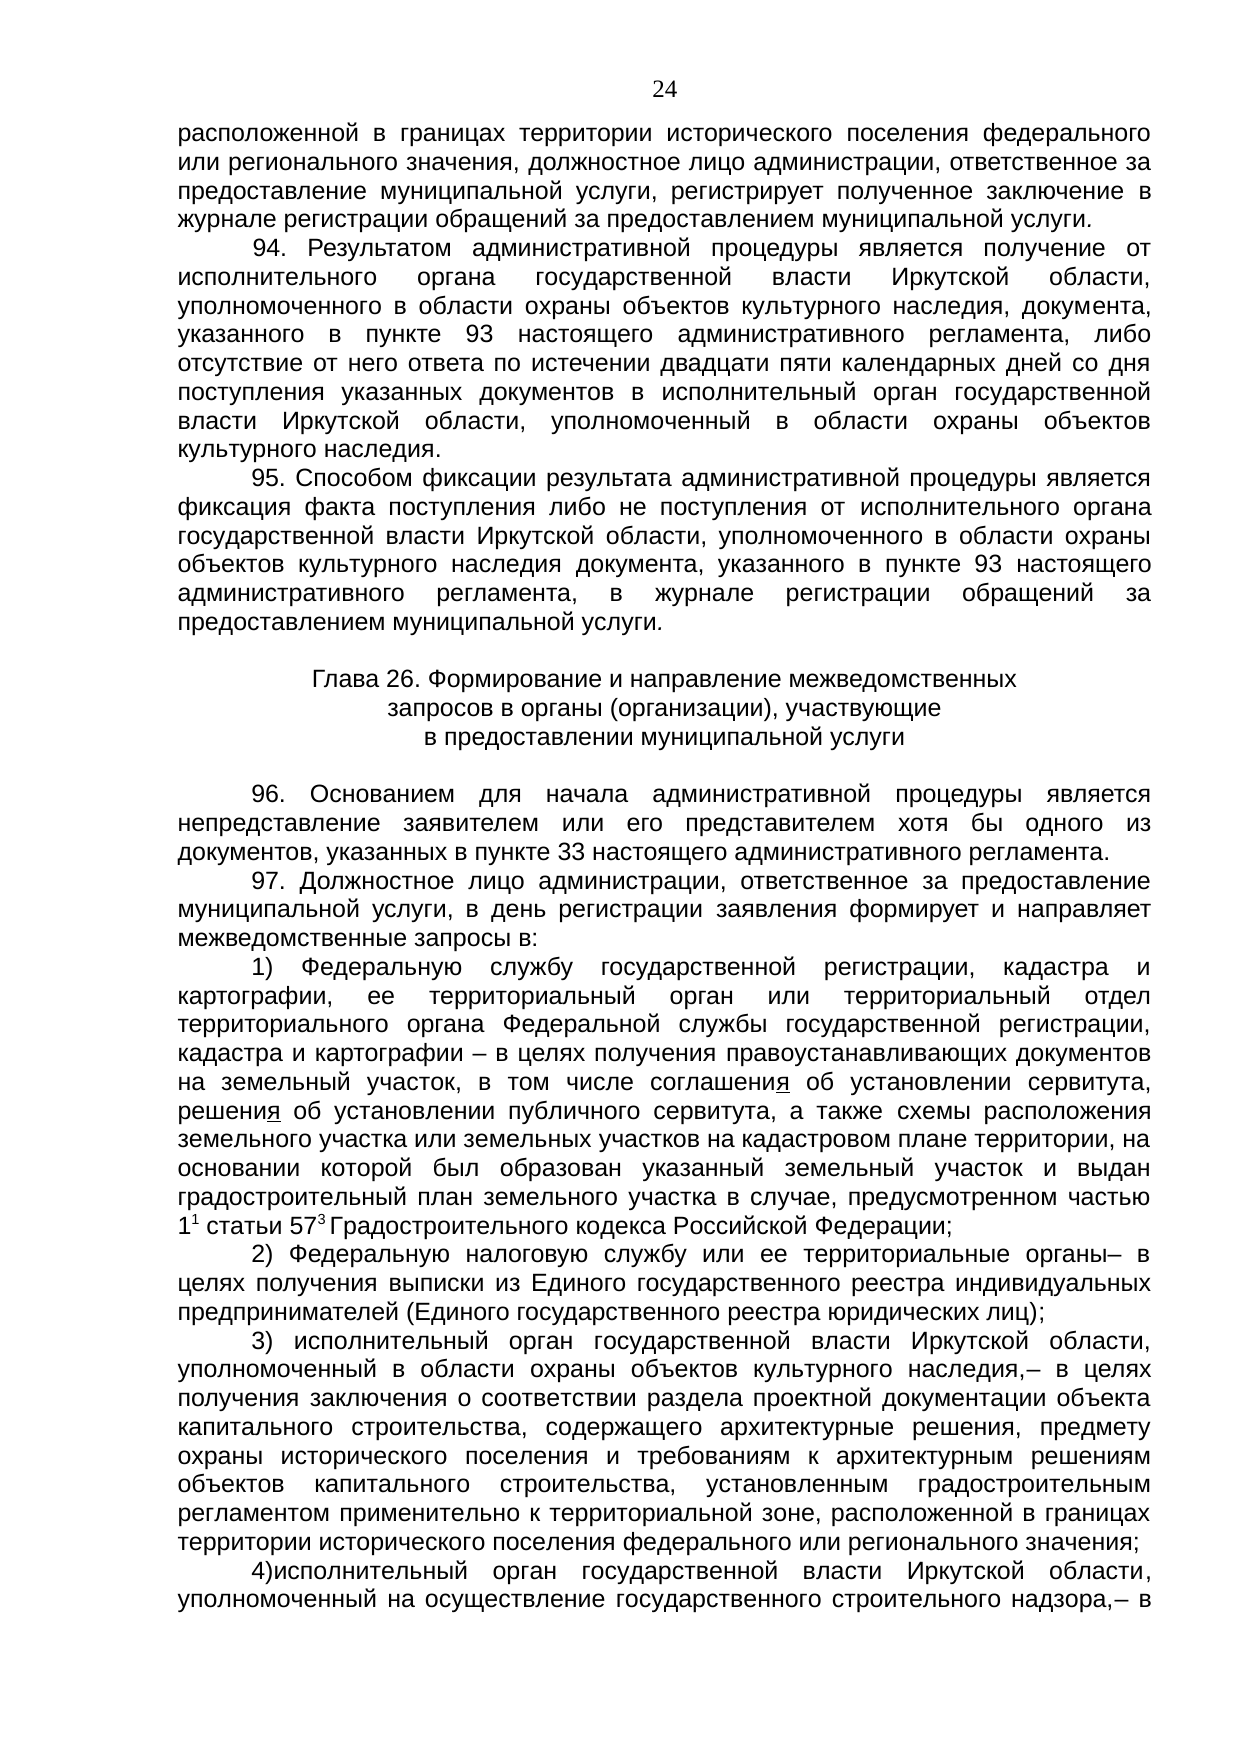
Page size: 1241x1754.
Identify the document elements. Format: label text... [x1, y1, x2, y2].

text 97. Должностное лицо администрации, ответственное за предоставление муниципальной услуги, в день регистрации заявления формирует и направляет межведомственные запросы в: [177, 866, 1152, 952]
text 95. Способом фиксации результата административной процедуры является фиксация факта поступления либо не поступления от исполнительного органа государственной власти Иркутской области, уполномоченного в области охраны объектов культурного наследия документа, указанного в пункте 93 настоящего административного регламента, в журнале регистрации обращений за предоставлением муниципальной услуги. [177, 463, 1152, 636]
text 2) Федеральную налоговую службу или ее территориальные органы– в целях получения выписки из Единого государственного реестра индивидуальных предпринимателей (Единого государственного реестра юридических лиц); [177, 1239, 1152, 1326]
text Глава 26. Формирование и направление межведомственных запросов в органы (организации), участвующие в предоставлении муниципальной услуги [177, 664, 1152, 751]
text 3) исполнительный орган государственной власти Иркутской области, уполномоченный в области охраны объектов культурного наследия,– в целях получения заключения о соответствии раздела проектной документации объекта капитального строительства, содержащего архитектурные решения, предмету охраны исторического поселения и требованиям к архитектурным решениям объектов капитального строительства, установленным градостроительным регламентом применительно к территориальной зоне, расположенной в границах территории исторического поселения федерального или регионального значения; [177, 1326, 1152, 1556]
text 94. Результатом административной процедуры является получение от исполнительного органа государственной власти Иркутской области, уполномоченного в области охраны объектов культурного наследия, документа, указанного в пункте 93 настоящего административного регламента, либо отсутствие от него ответа по истечении двадцати пяти календарных дней со дня поступления указанных документов в исполнительный орган государственной власти Иркутской области, уполномоченный в области охраны объектов культурного наследия. [177, 233, 1152, 463]
text 96. Основанием для начала административной процедуры является непредставление заявителем или его представителем хотя бы одного из документов, указанных в пункте 33 настоящего административного регламента. [177, 779, 1152, 866]
text 1) Федеральную службу государственной регистрации, кадастра и картографии, ее территориальный орган или территориальный отдел территориального органа Федеральной службы государственной регистрации, кадастра и картографии – в целях получения правоустанавливающих документов на земельный участок, в том числе соглашения об установлении сервитута, решения об установлении публичного сервитута, а также схемы расположения земельного участка или земельных участков на кадастровом плане территории, на основании которой был образован указанный земельный участок и выдан градостроительный план земельного участка в случае, предусмотренном частью 11 статьи 573 Градостроительного кодекса Российской Федерации; [177, 952, 1152, 1239]
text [177, 118, 1152, 233]
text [177, 1556, 1152, 1613]
